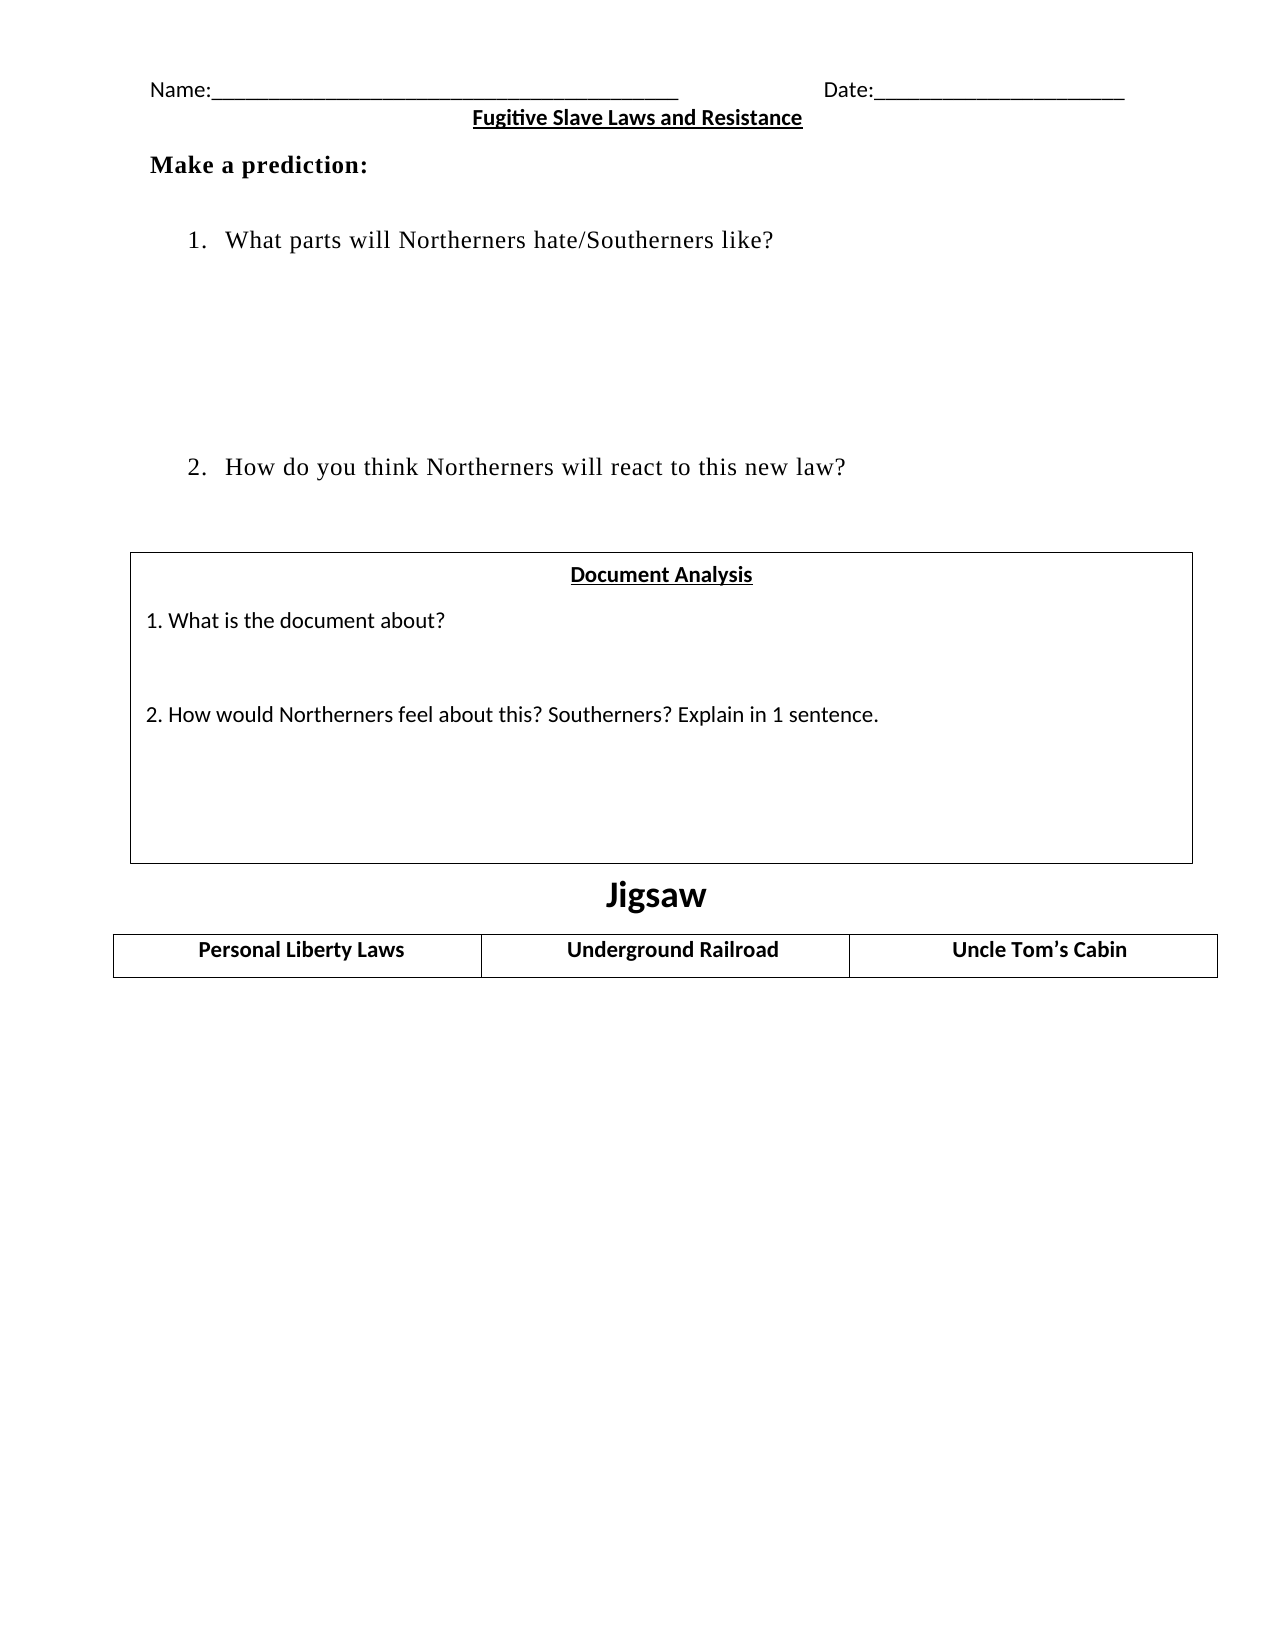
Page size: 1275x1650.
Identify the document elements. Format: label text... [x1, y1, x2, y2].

table_header Personal Liberty Laws [114, 935, 481, 977]
text Make a prediction: [150, 150, 1200, 179]
text Jigsaw [112, 871, 1200, 917]
table_header Uncle Tom’s Cabin [850, 935, 1217, 977]
table_header Underground Railroad [482, 935, 849, 977]
list What parts will Northerners hate/Southerners like? [187, 226, 1200, 254]
list How do you think Northerners will react to this new law? [187, 452, 1200, 481]
